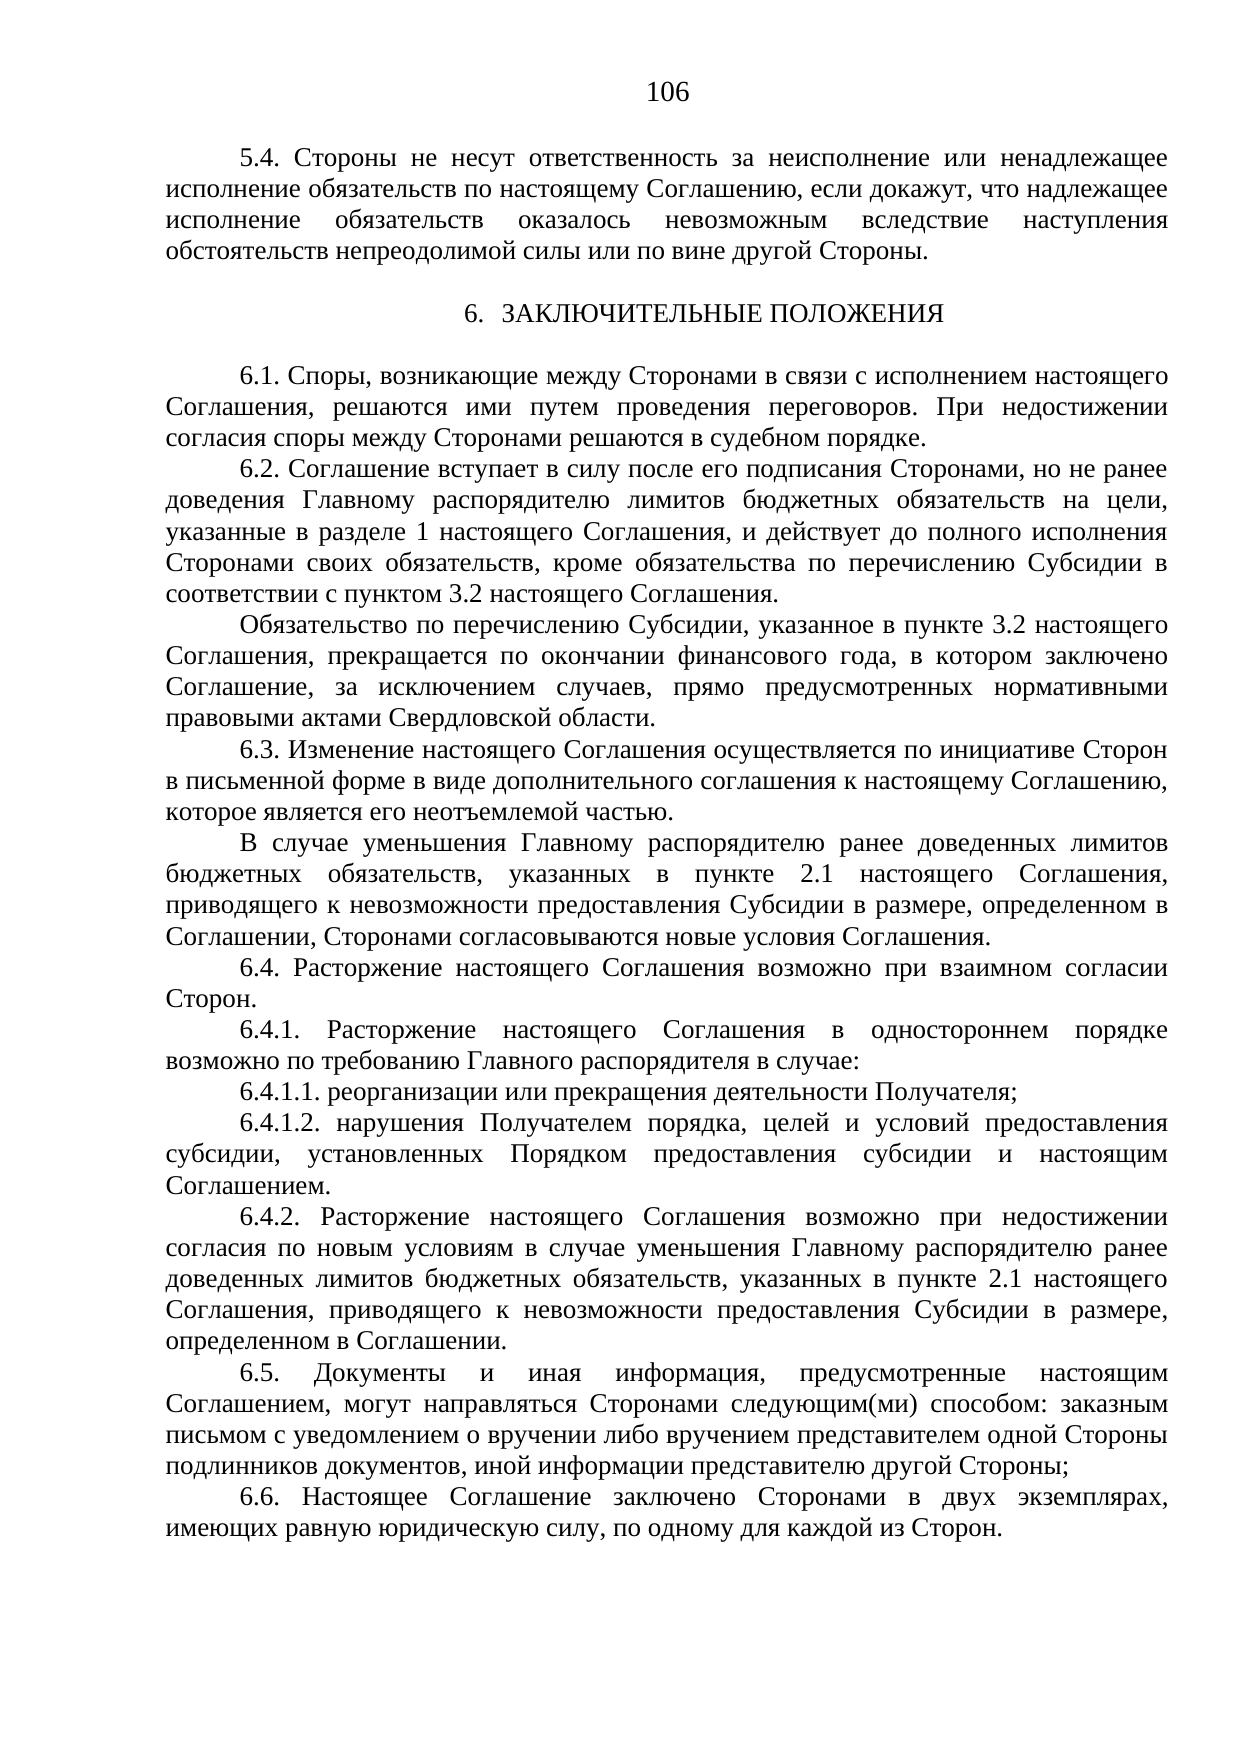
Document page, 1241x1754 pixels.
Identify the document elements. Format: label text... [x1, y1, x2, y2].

text 6.4. Расторжение настоящего Соглашения возможно при взаимном согласии Сторон. [165, 951, 1169, 1013]
text 6.3. Изменение настоящего Соглашения осуществляется по инициативе Сторон в письменной форме в виде дополнительного соглашения к настоящему Соглашению, которое является его неотъемлемой частью. [165, 733, 1169, 826]
text 6.4.2. Расторжение настоящего Соглашения возможно при недостижении согласия по новым условиям в случае уменьшения Главному распорядителю ранее доведенных лимитов бюджетных обязательств, указанных в пункте 2.1 настоящего Соглашения, приводящего к невозможности предоставления Субсидии в размере, определенном в Соглашении. [165, 1200, 1169, 1356]
list ЗАКЛЮЧИТЕЛЬНЫЕ ПОЛОЖЕНИЯ [239, 297, 1169, 328]
text Обязательство по перечислению Субсидии, указанное в пункте 3.2 настоящего Соглашения, прекращается по окончании финансового года, в котором заключено Соглашение, за исключением случаев, прямо предусмотренных нормативными правовыми актами Свердловской области. [165, 608, 1169, 733]
text 6.4.1.2. нарушения Получателем порядка, целей и условий предоставления субсидии, установленных Порядком предоставления субсидии и настоящим Соглашением. [165, 1106, 1169, 1200]
text 6.4.1. Расторжение настоящего Соглашения в одностороннем порядке возможно по требованию Главного распорядителя в случае: [165, 1013, 1169, 1075]
text 6.2. Соглашение вступает в силу после его подписания Сторонами, но не ранее доведения Главному распорядителю лимитов бюджетных обязательств на цели, указанные в разделе 1 настоящего Соглашения, и действует до полного исполнения Сторонами своих обязательств, кроме обязательства по перечислению Субсидии в соответствии с пунктом 3.2 настоящего Соглашения. [165, 452, 1169, 608]
text 6.5. Документы и иная информация, предусмотренные настоящим Соглашением, могут направляться Сторонами следующим(ми) способом: заказным письмом с уведомлением о вручении либо вручением представителем одной Стороны подлинников документов, иной информации представителю другой Стороны; [165, 1356, 1169, 1480]
text 6.4.1.1. реорганизации или прекращения деятельности Получателя; [165, 1075, 1169, 1106]
text В случае уменьшения Главному распорядителю ранее доведенных лимитов бюджетных обязательств, указанных в пункте 2.1 настоящего Соглашения, приводящего к невозможности предоставления Субсидии в размере, определенном в Соглашении, Сторонами согласовываются новые условия Соглашения. [165, 826, 1169, 951]
text 6.6. Настоящее Соглашение заключено Сторонами в двух экземплярах, имеющих равную юридическую силу, по одному для каждой из Сторон. [165, 1480, 1169, 1542]
text 5.4. Стороны не несут ответственность за неисполнение или ненадлежащее исполнение обязательств по настоящему Соглашению, если докажут, что надлежащее исполнение обязательств оказалось невозможным вследствие наступления обстоятельств непреодолимой силы или по вине другой Стороны. [165, 141, 1169, 266]
text 6.1. Споры, возникающие между Сторонами в связи с исполнением настоящего Соглашения, решаются ими путем проведения переговоров. При недостижении согласия споры между Сторонами решаются в судебном порядке. [165, 359, 1169, 452]
